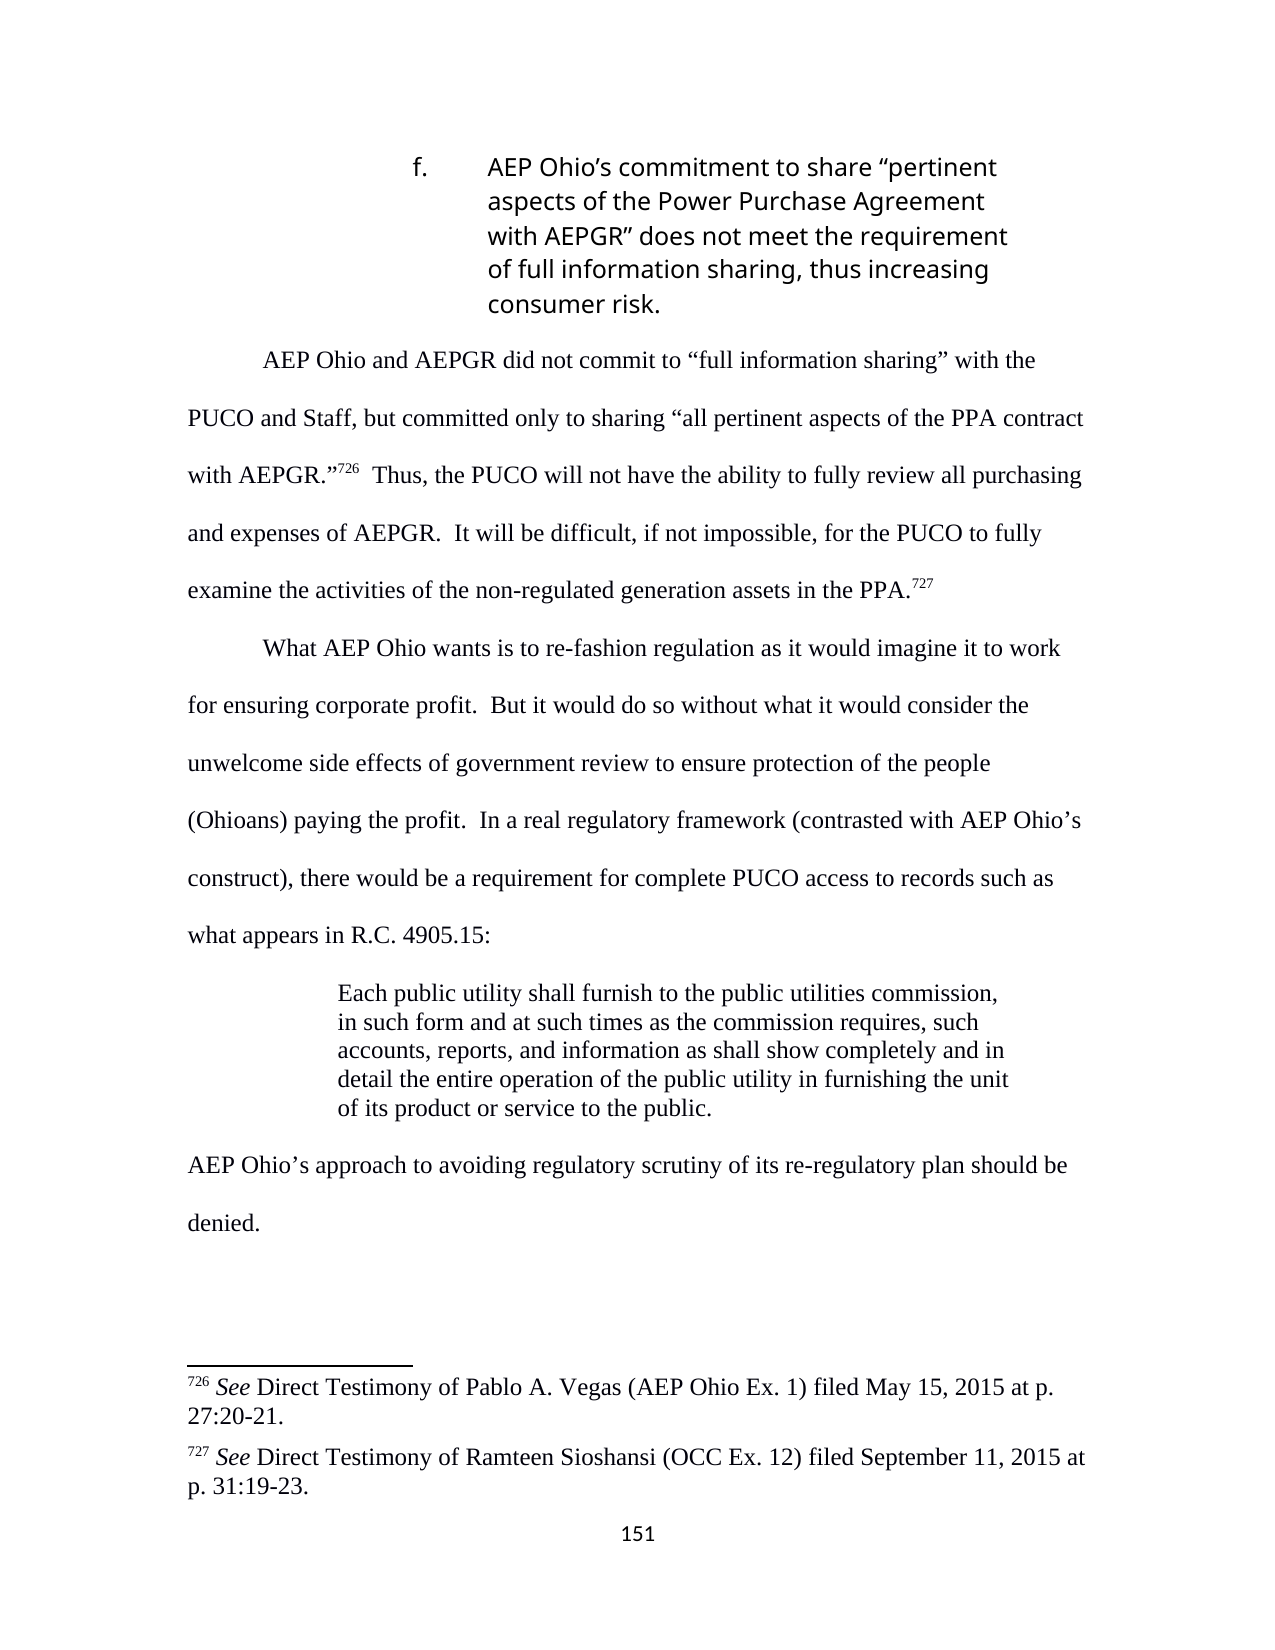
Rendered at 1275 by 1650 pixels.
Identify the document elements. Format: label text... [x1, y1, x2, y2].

text Each public utility shall furnish to the public utilities commission, in such form and at such times as the commission requires, such accounts, reports, and information as shall show completely and in detail the entire operation of the public utility in furnishing the unit of its product or service to the public. [337, 978, 1012, 1122]
text What AEP Ohio wants is to re-fashion regulation as it would imagine it to work for ensuring corporate profit. But it would do so without what it would consider the unwelcome side effects of government review to ensure protection of the people (Ohioans) paying the profit. In a real regulatory framework (contrasted with AEP Ohio’s construct), there would be a requirement for complete PUCO access to records such as what appears in R.C. 4905.15: [187, 633, 1087, 949]
subtitle f. AEP Ohio’s commitment to share “pertinent aspects of the Power Purchase Agreement with AEPGR” does not meet the requirement of full information sharing, thus increasing consumer risk. [412, 150, 1012, 320]
text AEP Ohio and AEPGR did not commit to “full information sharing” with the PUCO and Staff, but committed only to sharing “all pertinent aspects of the PPA contract with AEPGR.” Thus, the PUCO will not have the ability to fully review all purchasing and expenses of AEPGR. It will be difficult, if not impossible, for the PUCO to fully examine the activities of the non-regulated generation assets in the PPA. [187, 345, 1087, 604]
text AEP Ohio’s approach to avoiding regulatory scrutiny of its re-regulatory plan should be denied. [187, 1150, 1087, 1237]
